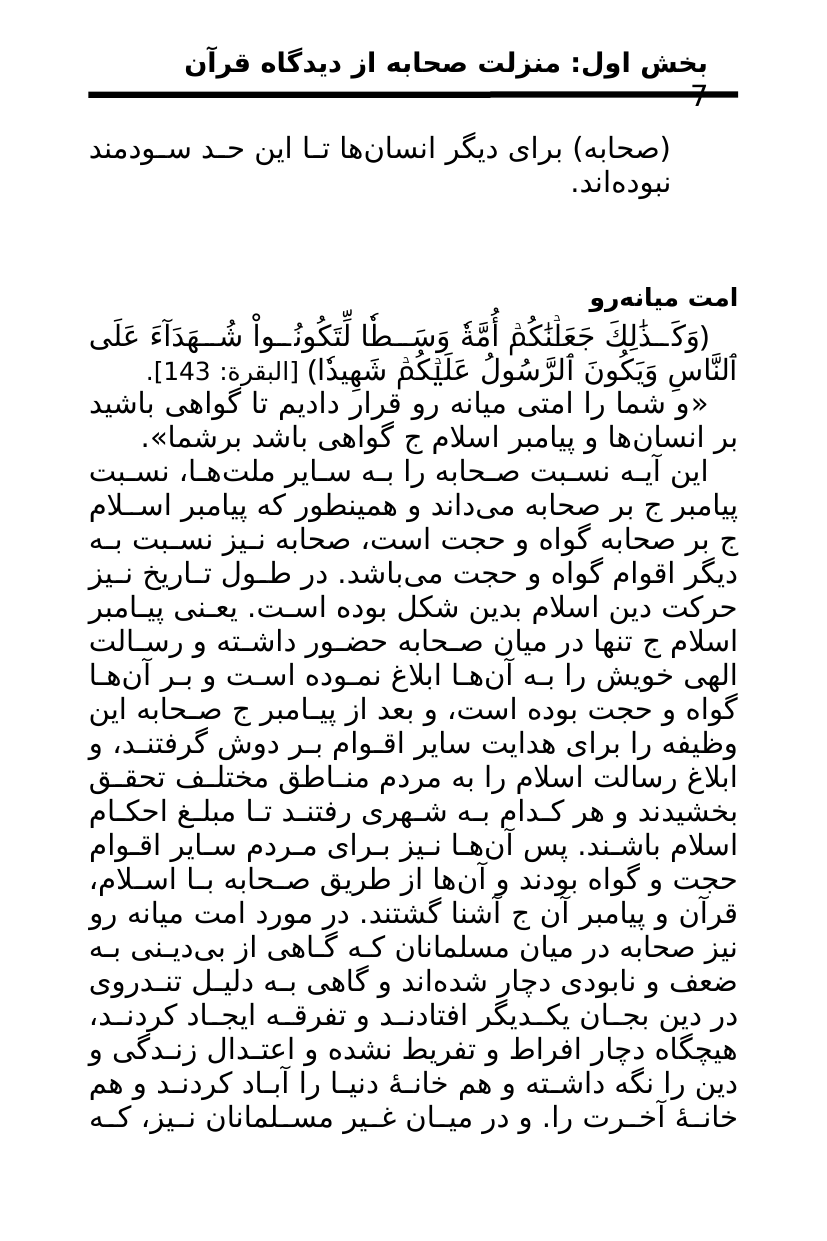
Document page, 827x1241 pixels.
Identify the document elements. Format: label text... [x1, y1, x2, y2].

text «و شما را امتی میانه رو قرار دادیم تا گواهی باشید بر انسان‌ها و پیامبر اسلام ج گواهی باشد برشما». [89, 387, 738, 455]
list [89, 132, 708, 199]
text امت ميانه‌رو [89, 283, 738, 313]
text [89, 455, 738, 1134]
text ﴿وَكَذَٰلِكَ جَعَلۡنَٰكُمۡ أُمَّةٗ وَسَطٗا لِّتَكُونُواْ شُهَدَآءَ عَلَى ٱلنَّاسِ وَيَكُونَ ٱلرَّسُولُ عَلَيۡكُمۡ شَهِيدٗا﴾ [البقرة: 143]. [89, 319, 738, 387]
